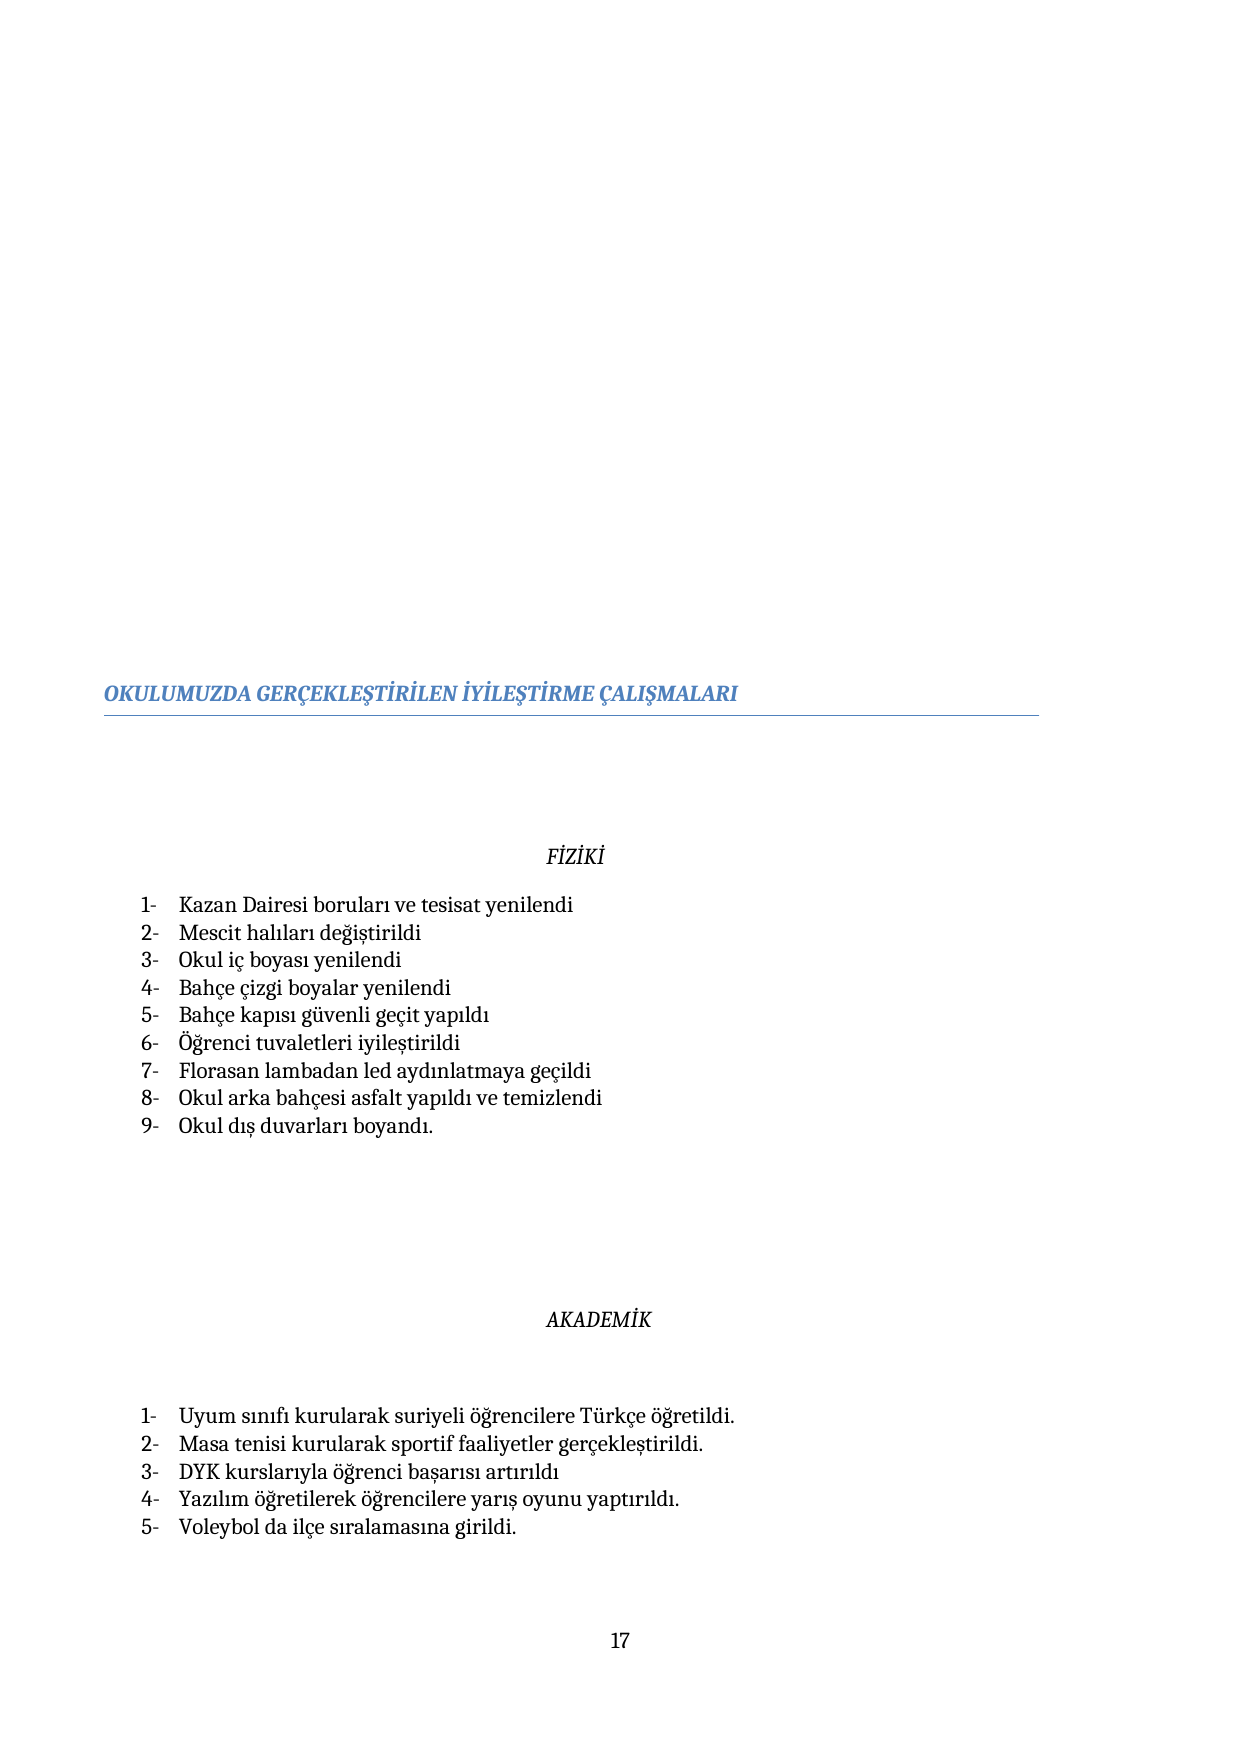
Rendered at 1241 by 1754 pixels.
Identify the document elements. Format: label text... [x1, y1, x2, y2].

list Yazılım öğretilerek öğrencilere yarış oyunu yaptırıldı. [141, 1486, 1137, 1512]
list Okul iç boyası yenilendi [141, 947, 1137, 973]
list Okul arka bahçesi asfalt yapıldı ve temizlendi [141, 1085, 1137, 1111]
list Masa tenisi kurularak sportif faaliyetler gerçekleştirildi. [141, 1431, 1137, 1457]
text AKADEMİK [472, 1306, 1137, 1333]
text OKULUMUZDA GERÇEKLEŞTİRİLEN İYİLEŞTİRME ÇALIŞMALARI [103, 680, 1039, 716]
list Bahçe kapısı güvenli geçit yapıldı [141, 1002, 1137, 1029]
list Voleybol da ilçe sıralamasına girildi. [141, 1514, 1137, 1540]
list Kazan Dairesi boruları ve tesisat yenilendi [141, 892, 1137, 918]
list Florasan lambadan led aydınlatmaya geçildi [141, 1057, 1137, 1084]
list Okul dış duvarları boyandı. [141, 1113, 1137, 1139]
list Mescit halıları değiştirildi [141, 919, 1137, 946]
text FİZİKİ [472, 843, 1137, 870]
list Öğrenci tuvaletleri iyileştirildi [141, 1030, 1137, 1056]
list DYK kurslarıyla öğrenci başarısı artırıldı [141, 1458, 1137, 1485]
list Bahçe çizgi boyalar yenilendi [141, 975, 1137, 1001]
list Uyum sınıfı kurularak suriyeli öğrencilere Türkçe öğretildi. [141, 1403, 1137, 1430]
